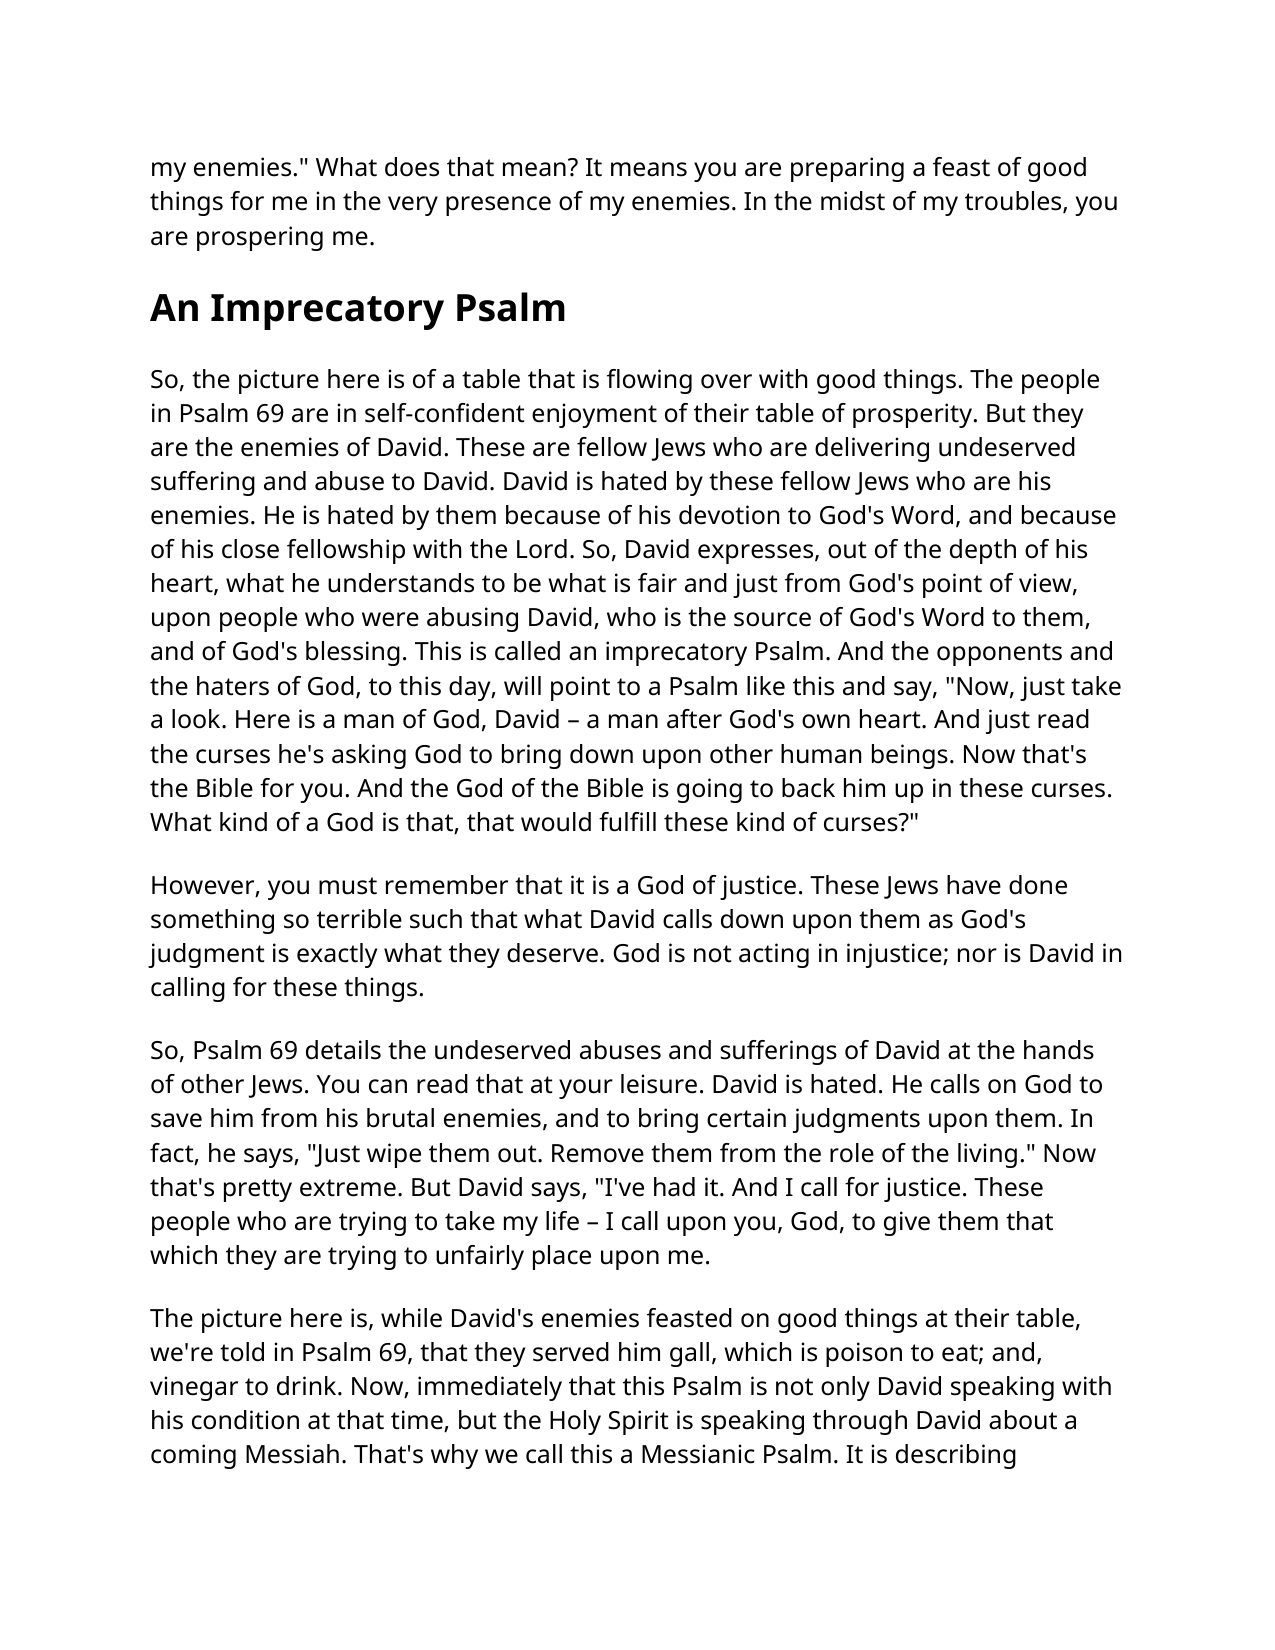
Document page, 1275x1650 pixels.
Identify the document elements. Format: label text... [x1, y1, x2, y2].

text So, the picture here is of a table that is flowing over with good things. The people in Psalm 69 are in self-confident enjoyment of their table of prosperity. But they are the enemies of David. These are fellow Jews who are delivering undeserved suffering and abuse to David. David is hated by these fellow Jews who are his enemies. He is hated by them because of his devotion to God's Word, and because of his close fellowship with the Lord. So, David expresses, out of the depth of his heart, what he understands to be what is fair and just from God's point of view, upon people who were abusing David, who is the source of God's Word to them, and of God's blessing. This is called an imprecatory Psalm. And the opponents and the haters of God, to this day, will point to a Psalm like this and say, "Now, just take a look. Here is a man of God, David – a man after God's own heart. And just read the curses he's asking God to bring down upon other human beings. Now that's the Bible for you. And the God of the Bible is going to back him up in these curses. What kind of a God is that, that would fulfill these kind of curses?" [150, 362, 1125, 838]
text However, you must remember that it is a God of justice. These Jews have done something so terrible such that what David calls down upon them as God's judgment is exactly what they deserve. God is not acting in injustice; nor is David in calling for these things. [150, 868, 1125, 1004]
text So, Psalm 69 details the undeserved abuses and sufferings of David at the hands of other Jews. You can read that at your leisure. David is hated. He calls on God to save him from his brutal enemies, and to bring certain judgments upon them. In fact, he says, "Just wipe them out. Remove them from the role of the living." Now that's pretty extreme. But David says, "I've had it. And I call for justice. These people who are trying to take my life – I call upon you, God, to give them that which they are trying to unfairly place upon me. [150, 1033, 1125, 1271]
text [150, 1301, 1125, 1471]
text An Imprecatory Psalm [150, 281, 1125, 332]
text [150, 150, 1125, 252]
